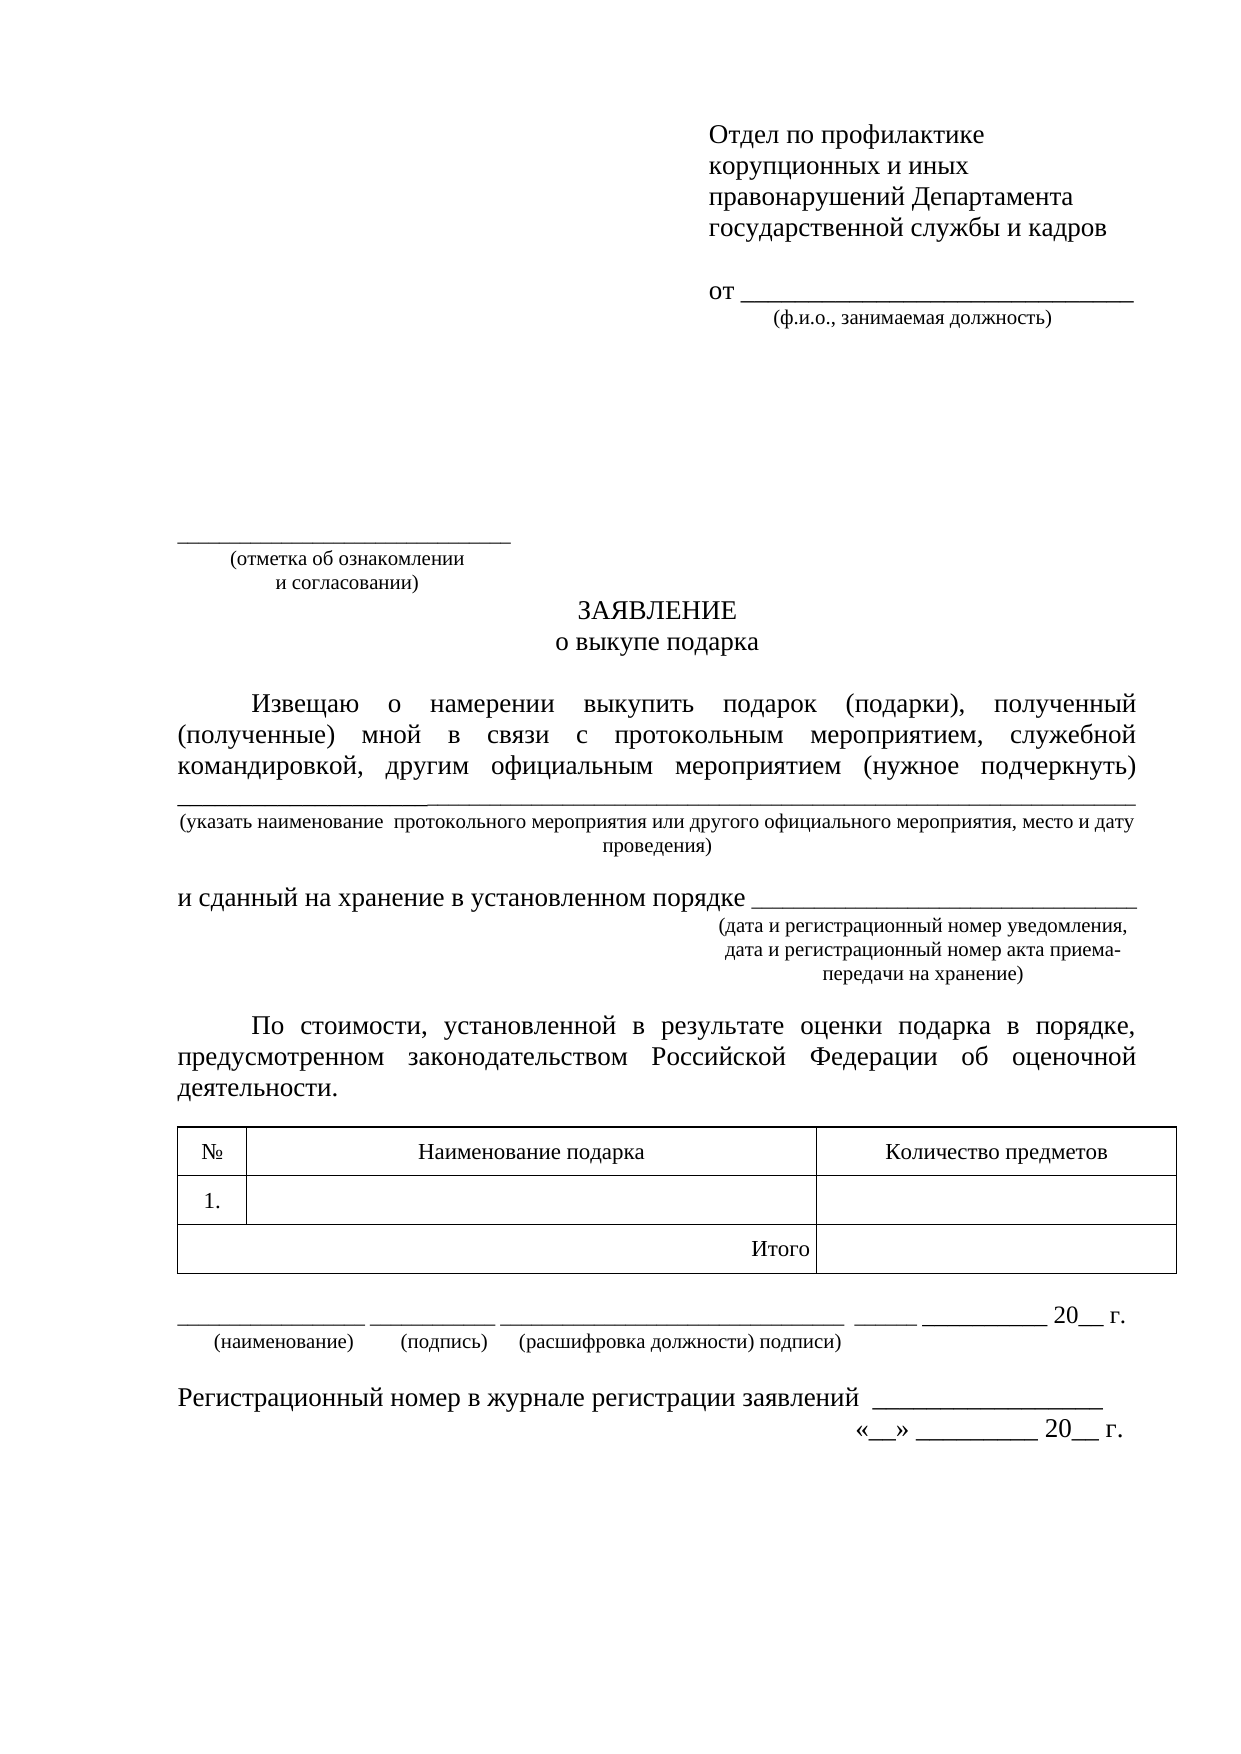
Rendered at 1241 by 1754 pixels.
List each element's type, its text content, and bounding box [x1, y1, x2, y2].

table_cell [817, 1176, 1176, 1224]
text и сданный на хранение в установленном порядке _____________________________________ [177, 882, 1137, 913]
table_cell Итого [178, 1225, 816, 1272]
table_header Количество предметов [817, 1128, 1176, 1175]
text Регистрационный номер в журнале регистрации заявлений _________________ [177, 1381, 1137, 1412]
table_cell 1. [178, 1176, 246, 1224]
text о выкупе подарка [177, 625, 1137, 656]
text Отдел по профилактике корупционных и иных правонарушений Департамента государственной службы и кадров [709, 118, 1137, 243]
text (указать наименование протокольного мероприятия или другого официального мероприятия, место и дату проведения) [177, 809, 1137, 857]
table_header № [178, 1128, 246, 1175]
text (ф.и.о., занимаемая должность) [768, 305, 1137, 329]
table_cell [247, 1176, 816, 1224]
text (отметка об ознакомлении [177, 546, 517, 570]
text «__» _________ 20__ г. [679, 1412, 1137, 1444]
text По стоимости, установленной в результате оценки подарка в порядке, предусмотренном законодательством Российской Федерации об оценочной деятельности. [177, 1009, 1137, 1102]
table_cell [817, 1225, 1176, 1272]
text Извещаю о намерении выкупить подарок (подарки), полученный (полученные) мной в связи с протокольным мероприятием, служебной командировкой, другим официальным мероприятием (нужное подчеркнуть) ________________________________________________________________________________________ [177, 687, 1137, 809]
text от _____________________________ [709, 274, 1137, 305]
text (дата и регистрационный номер уведомления, дата и регистрационный номер акта приема-передачи на хранение) [709, 913, 1137, 985]
text (наименование) (подпись) (расшифровка должности) подписи) [177, 1328, 1137, 1353]
text ЗАЯВЛЕНИЕ [177, 594, 1137, 625]
table_header Наименование подарка [247, 1128, 816, 1175]
text __________________ ____________ _________________________________ ______ __________ 20__ г. [177, 1300, 1137, 1328]
text ________________________________ [177, 522, 517, 546]
text и согласовании) [177, 570, 517, 594]
